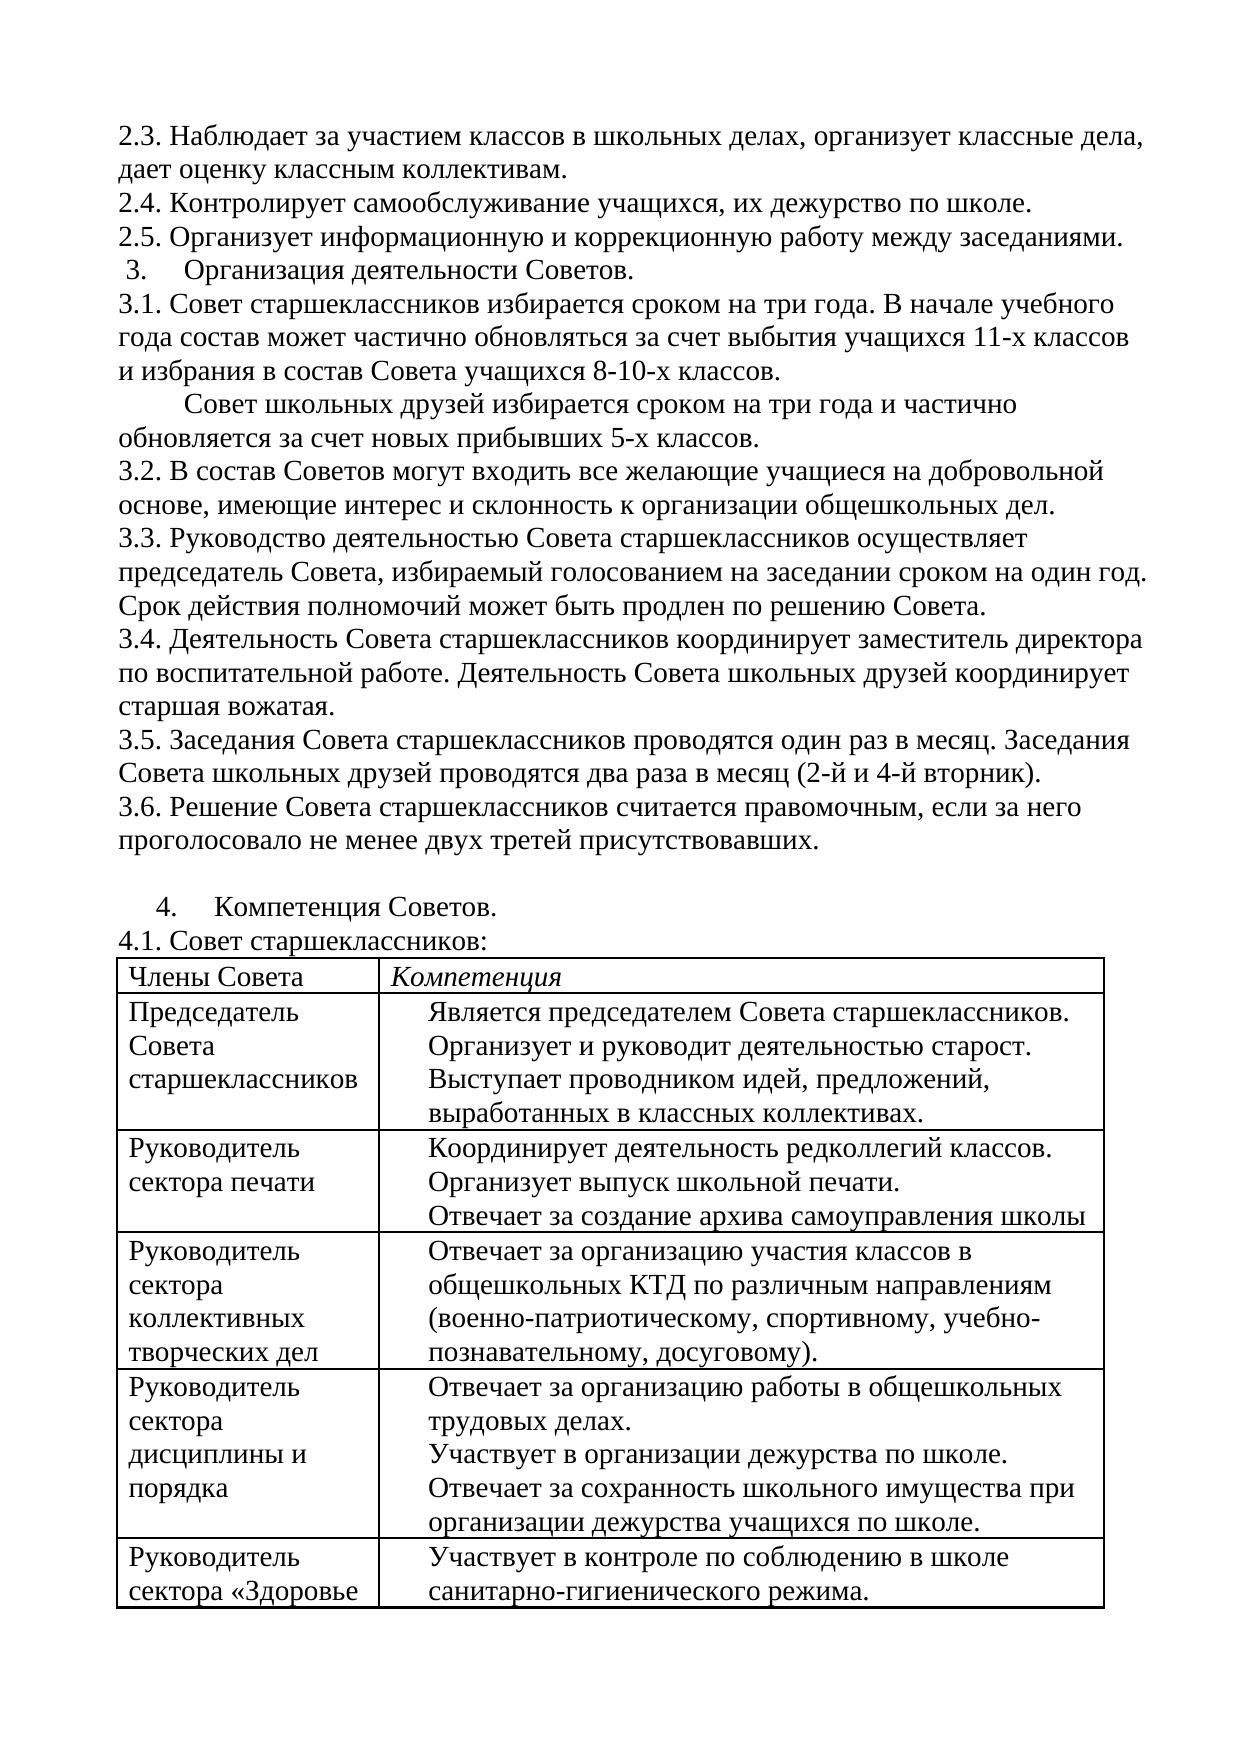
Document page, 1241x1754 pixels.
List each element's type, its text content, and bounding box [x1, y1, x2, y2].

table_cell Руководитель сектора дисциплины и порядка [118, 1370, 378, 1537]
text 3.1. Совет старшеклассников избирается сроком на три года. В начале учебного года состав может частично обновляться за счет выбытия учащихся 11-х классов и избрания в состав Совета учащихся 8-10-х классов. [118, 286, 1152, 386]
text 3.6. Решение Совета старшеклассников считается правомочным, если за него проголосовало не менее двух третей присутствовавших. [118, 789, 1152, 856]
table_cell  Координирует деятельность редколлегий классов.  Организует выпуск школьной печати.  Отвечает за создание архива самоуправления школы [380, 1131, 1103, 1231]
table_header Компетенция [380, 959, 1103, 992]
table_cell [380, 1539, 1103, 1606]
text Совет школьных друзей избирается сроком на три года и частично обновляется за счет новых прибывших 5-х классов. [118, 386, 1152, 453]
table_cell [118, 1539, 378, 1606]
text 2.4. Контролирует самообслуживание учащихся, их дежурство по школе. [118, 185, 1152, 219]
text 3.4. Деятельность Совета старшеклассников координирует заместитель директора по воспитательной работе. Деятельность Совета школьных друзей координирует старшая вожатая. [118, 621, 1152, 722]
text 3.3. Руководство деятельностью Совета старшеклассников осуществляет председатель Совета, избираемый голосованием на заседании сроком на один год. Срок действия полномочий может быть продлен по решению Совета. [118, 521, 1152, 621]
table_cell Руководитель сектора печати [118, 1131, 378, 1231]
text 3.2. В состав Советов могут входить все желающие учащиеся на добровольной основе, имеющие интерес и склонность к организации общешкольных дел. [118, 453, 1152, 521]
table_cell  Является председателем Совета старшеклассников.  Организует и руководит деятельностью старост.  Выступает проводником идей, предложений, выработанных в классных коллективах. [380, 994, 1103, 1128]
text 2.3. Наблюдает за участием классов в школьных делах, организует классные дела, дает оценку классным коллективам. [118, 118, 1152, 185]
table_cell Председатель Совета старшеклассников [118, 994, 378, 1128]
table_cell  Отвечает за организацию работы в общешкольных трудовых делах.  Участвует в организации дежурства по школе.  Отвечает за сохранность школьного имущества при организации дежурства учащихся по школе. [380, 1370, 1103, 1537]
table_cell Руководитель сектора коллективных творческих дел [118, 1233, 378, 1367]
text 4. Компетенция Советов. [156, 889, 1152, 923]
text 3.5. Заседания Совета старшеклассников проводятся один раз в месяц. Заседания Совета школьных друзей проводятся два раза в месяц (2-й и 4-й вторник). [118, 722, 1152, 789]
text 3. Организация деятельности Советов. [118, 252, 1152, 286]
text 2.5. Организует информационную и коррекционную работу между заседаниями. [118, 219, 1152, 252]
table_cell  Отвечает за организацию участия классов в общешкольных КТД по различным направлениям (военно-патриотическому, спортивному, учебно-познавательному, досуговому). [380, 1233, 1103, 1367]
text 4.1. Совет старшеклассников: [118, 923, 1152, 957]
table_header Члены Совета [118, 959, 378, 992]
